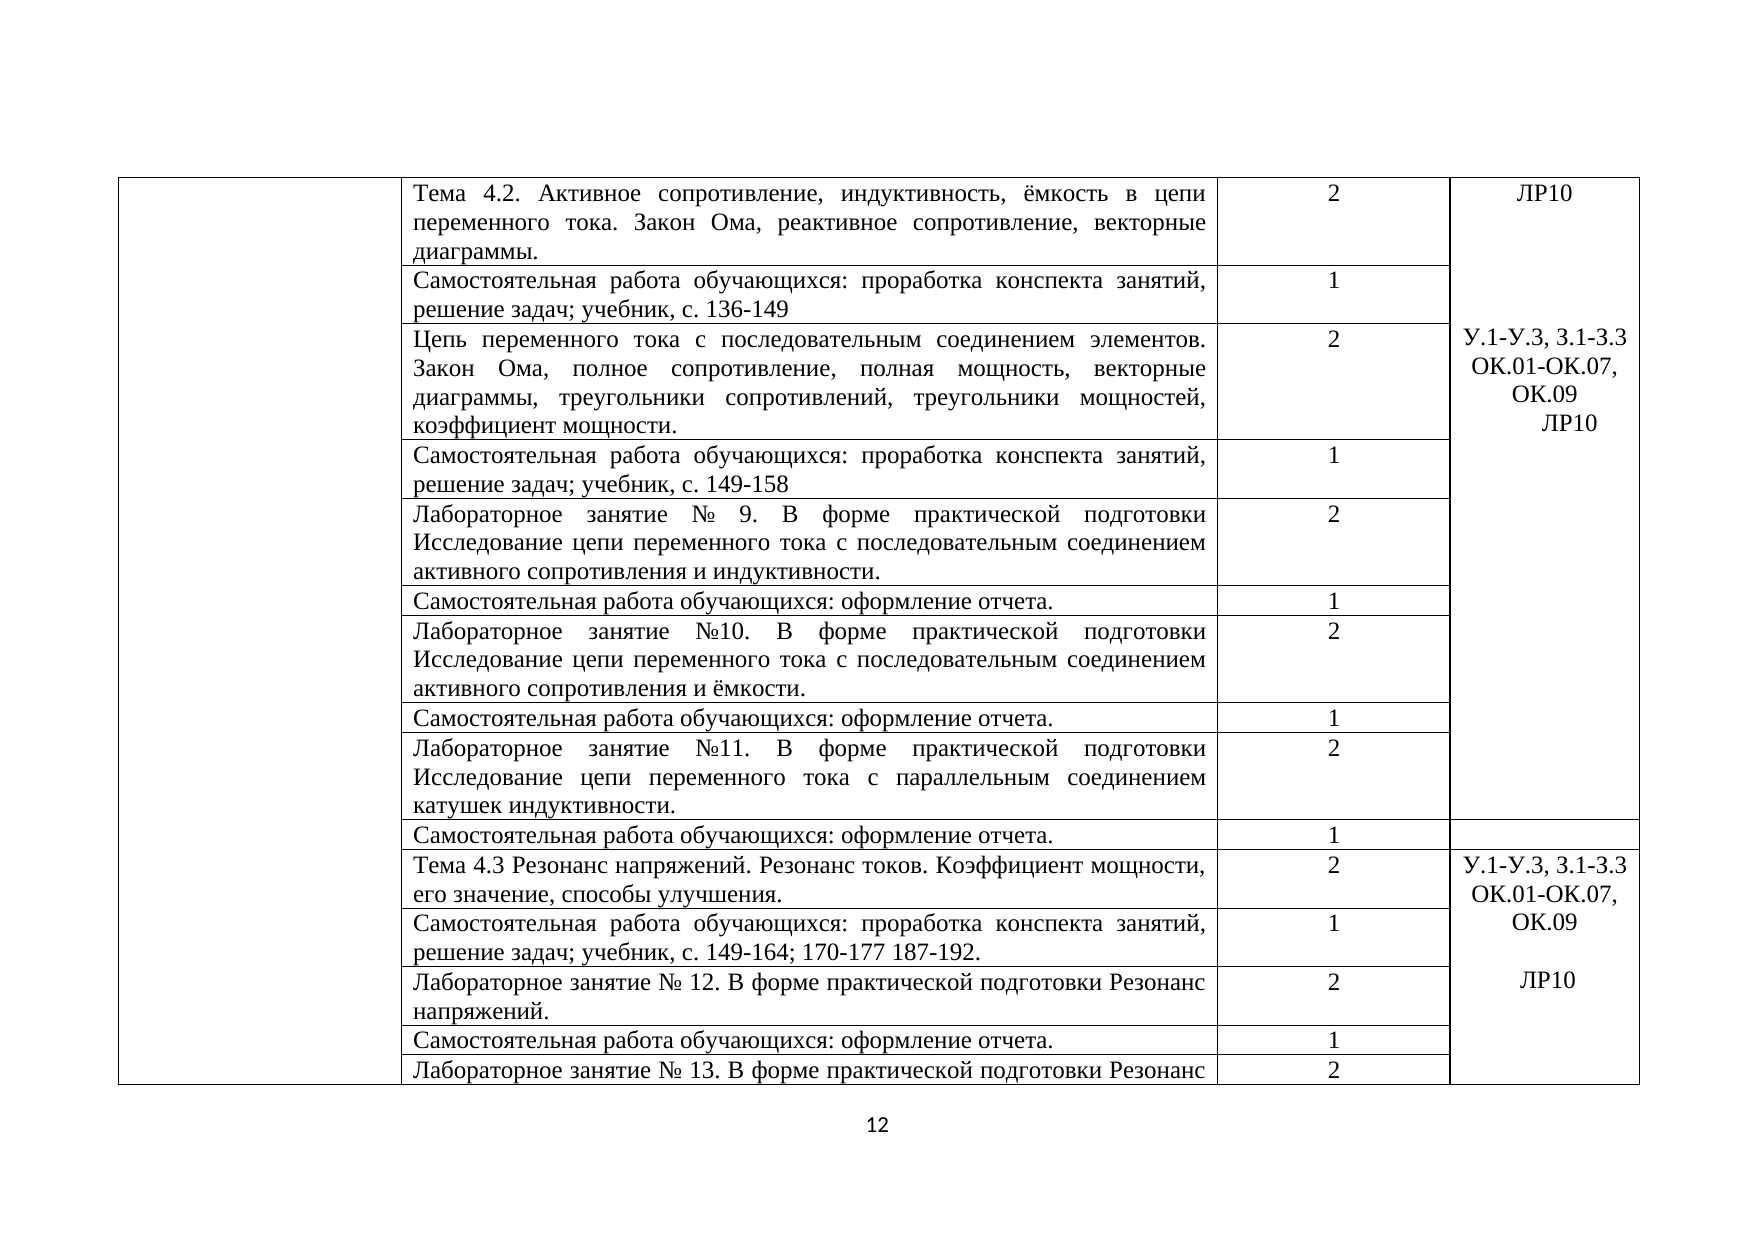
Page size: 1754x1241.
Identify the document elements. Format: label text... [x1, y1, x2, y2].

table_cell Лабораторное занятие №10. В форме практической подготовки Исследование цепи переменного тока с последовательным соединением активного сопротивления и ёмкости. [402, 616, 1217, 702]
table_cell 2 [1218, 616, 1449, 702]
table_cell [1451, 178, 1639, 819]
table_cell Самостоятельная работа обучающихся: проработка конспекта занятий, решение задач; учебник, с. 149-164; 170-177 187-192. [402, 909, 1217, 966]
table_cell 2 [1218, 178, 1449, 264]
table_cell Цепь переменного тока с последовательным соединением элементов. Закон Ома, полное сопротивление, полная мощность, векторные диаграммы, треугольники сопротивлений, треугольники мощностей, коэффициент мощности. [402, 324, 1217, 439]
table_cell 1 [1218, 440, 1449, 498]
table_cell 1 [1218, 266, 1449, 323]
table_cell Лабораторное занятие №11. В форме практической подготовки Исследование цепи переменного тока с параллельным соединением катушек индуктивности. [402, 733, 1217, 819]
table_cell 2 [1218, 967, 1449, 1024]
table_cell Самостоятельная работа обучающихся: оформление отчета. [402, 820, 1217, 849]
table_cell 2 [1218, 499, 1449, 585]
table_cell Лабораторное занятие № 9. В форме практической подготовки Исследование цепи переменного тока с последовательным соединением активного сопротивления и индуктивности. [402, 499, 1217, 585]
table_cell 2 [1218, 324, 1449, 439]
table_cell Самостоятельная работа обучающихся: оформление отчета. [402, 703, 1217, 732]
table_cell 2 [1218, 733, 1449, 819]
table_cell 1 [1218, 1026, 1449, 1054]
table_cell 2 [1218, 1055, 1449, 1084]
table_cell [402, 1026, 1217, 1054]
table_cell 1 [1218, 586, 1449, 615]
table_cell Тема 4.3 Резонанс напряжений. Резонанс токов. Коэффициент мощности, его значение, способы улучшения. [402, 850, 1217, 907]
table_cell У.1-У.3, З.1-З.3 ОК.01-ОК.07, ОК.09 ЛР10 [1451, 850, 1639, 1084]
table_cell Самостоятельная работа обучающихся: проработка конспекта занятий, решение задач; учебник, с. 136-149 [402, 266, 1217, 323]
table_cell 1 [1218, 909, 1449, 966]
table_cell [119, 178, 401, 1084]
table_cell Тема 4.2. Активное сопротивление, индуктивность, ёмкость в цепи переменного тока. Закон Ома, реактивное сопротивление, векторные диаграммы. [402, 178, 1217, 264]
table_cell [402, 1055, 1217, 1084]
table_cell 1 [1218, 703, 1449, 732]
table_cell Лабораторное занятие № 12. В форме практической подготовки Резонанс напряжений. [402, 967, 1217, 1024]
table_cell 2 [1218, 850, 1449, 907]
table_cell Самостоятельная работа обучающихся: проработка конспекта занятий, решение задач; учебник, с. 149-158 [402, 440, 1217, 498]
table_cell [1451, 820, 1639, 849]
table_cell 1 [1218, 820, 1449, 849]
table_cell Самостоятельная работа обучающихся: оформление отчета. [402, 586, 1217, 615]
